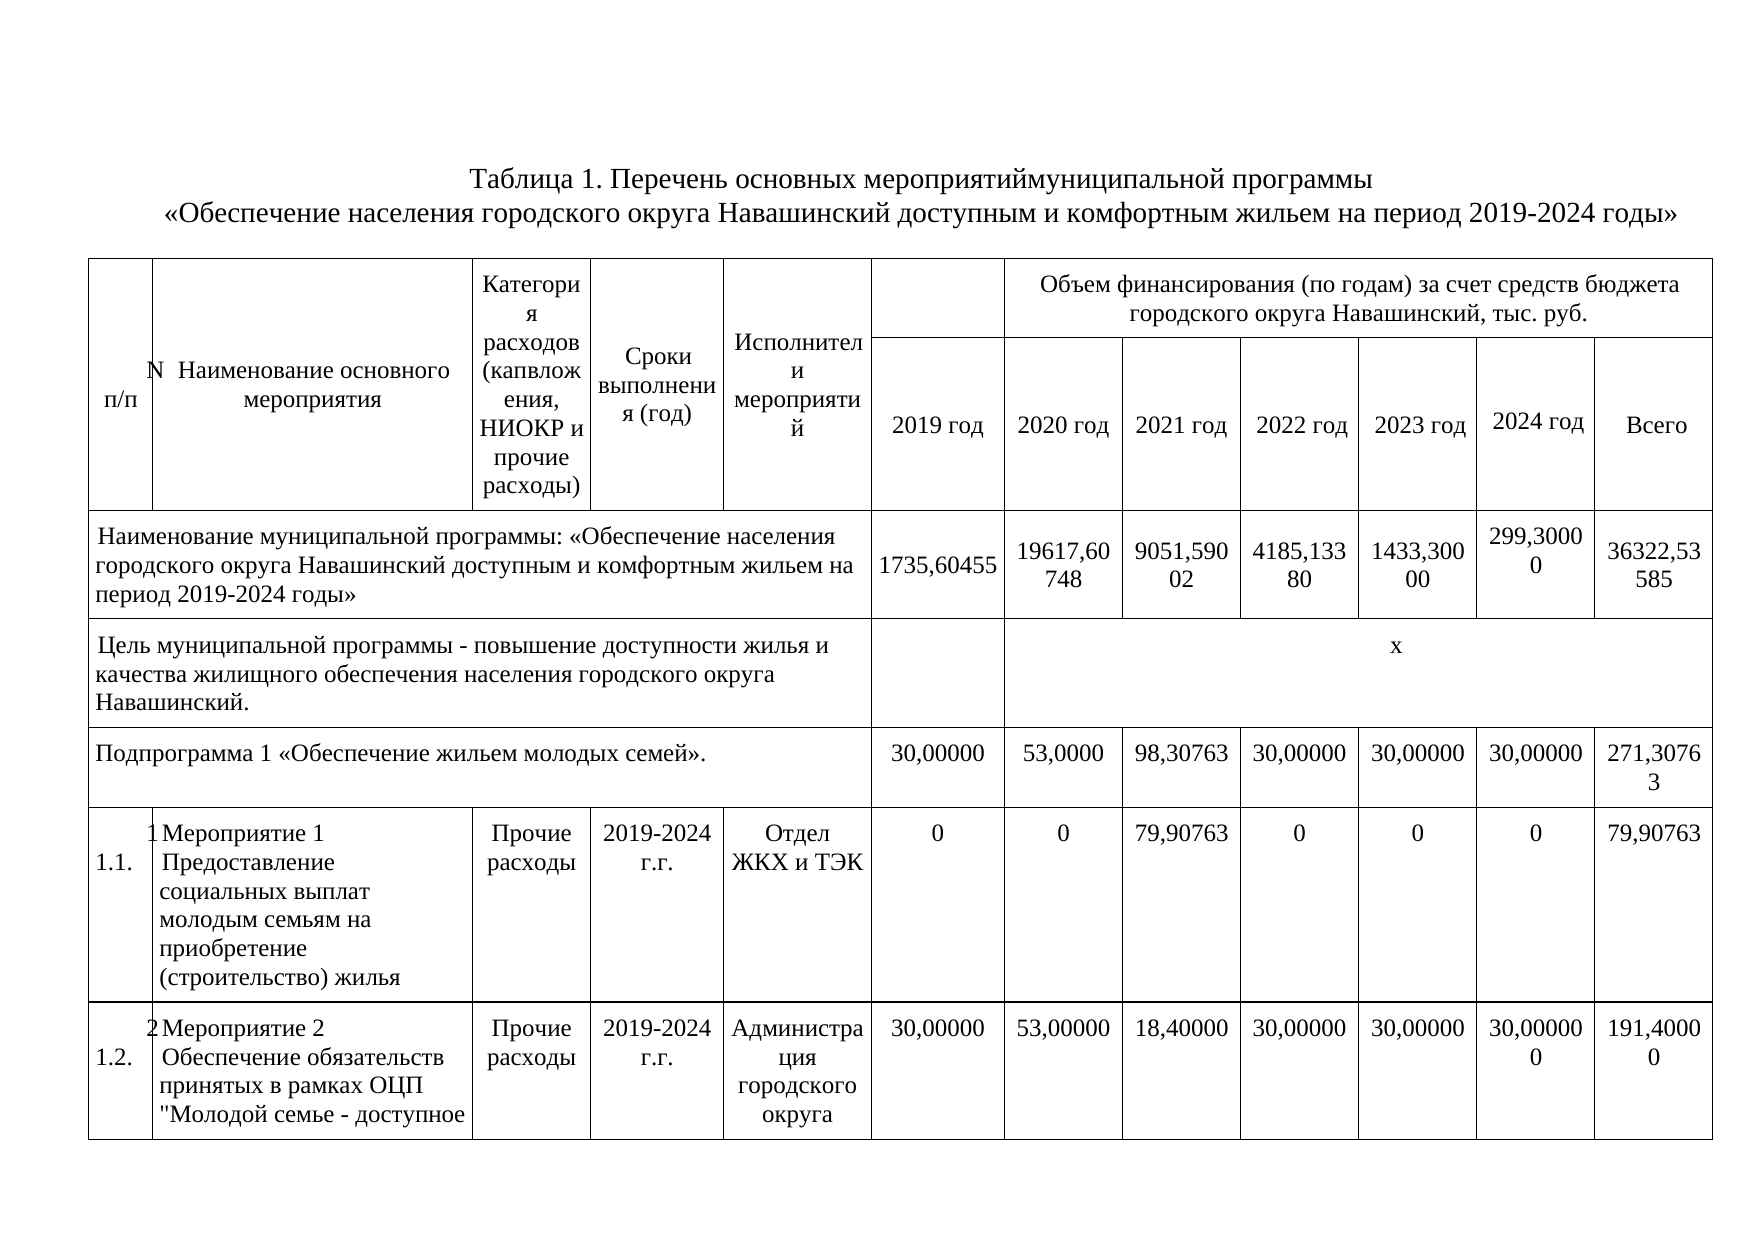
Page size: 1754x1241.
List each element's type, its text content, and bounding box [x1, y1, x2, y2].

table_cell 0 [872, 808, 1004, 1001]
table_cell 9051,59002 [1123, 511, 1240, 618]
table_cell 79,90763 [1123, 808, 1240, 1001]
table_cell 30,000000 [1477, 1003, 1594, 1139]
table_cell 30,00000 [872, 1003, 1004, 1139]
table_cell Отдел ЖКХ и ТЭК [724, 808, 871, 1001]
table_cell Всего [1595, 338, 1712, 510]
text «Обеспечение населения городского округа Навашинский доступным и комфортным жильем на период 2019-2024 годы» [89, 195, 1679, 229]
table_cell 0 [1359, 808, 1476, 1001]
table_cell 11.1. [89, 808, 152, 1001]
table_cell x [1005, 619, 1712, 727]
table_cell 4185,13380 [1241, 511, 1358, 618]
table_cell 271,30763 [1595, 728, 1712, 807]
table_cell 21.2. [89, 1003, 152, 1139]
table_cell 53,0000 [1005, 728, 1122, 807]
table_cell 1735,60455 [872, 511, 1004, 618]
table_header Nп/п [89, 259, 152, 510]
table_cell 30,00000 [872, 728, 1004, 807]
table_cell 1433,30000 [1359, 511, 1476, 618]
table_cell Наименование муниципальной программы: «Обеспечение населения городского округа Навашинский доступным и комфортным жильем на период 2019-2024 годы» [89, 511, 871, 618]
table_cell 2019 год [872, 338, 1004, 510]
table_cell 98,30763 [1123, 728, 1240, 807]
table_cell [872, 619, 1004, 727]
table_header Сроки выполнения (год) [591, 259, 723, 510]
table_cell 0 [1005, 808, 1122, 1001]
table_cell 2020 год [1005, 338, 1122, 510]
table_cell 2024 год [1477, 338, 1594, 510]
table_cell 2021 год [1123, 338, 1240, 510]
table_cell Прочие расходы [473, 1003, 590, 1139]
table_header Объем финансирования (по годам) за счет средств бюджета городского округа Навашинский, тыс. руб. [1005, 259, 1712, 337]
text Таблица 1. Перечень основных мероприятиймуниципальной программы [89, 162, 1679, 195]
table_cell 18,40000 [1123, 1003, 1240, 1139]
table_cell 30,00000 [1241, 728, 1358, 807]
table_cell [153, 1003, 472, 1139]
table_cell 36322,53585 [1595, 511, 1712, 618]
table_cell 30,00000 [1359, 728, 1476, 807]
table_cell Подпрограмма 1 «Обеспечение жильем молодых семей». [89, 728, 871, 807]
table_cell 191,40000 [1595, 1003, 1712, 1139]
table_cell 2022 год [1241, 338, 1358, 510]
table_header Категория расходов (капвложения, НИОКР и прочие расходы) [473, 259, 590, 510]
table_cell 30,00000 [1477, 728, 1594, 807]
table_cell 30,00000 [1241, 1003, 1358, 1139]
table_header [872, 259, 1004, 337]
table_cell 0 [1241, 808, 1358, 1001]
table_header Исполнители мероприятий [724, 259, 871, 510]
table_cell Мероприятие 1 Предоставление социальных выплат молодым семьям на приобретение (строительство) жилья [153, 808, 472, 1001]
table_cell 2019-2024 г.г. [591, 808, 723, 1001]
table_cell 79,90763 [1595, 808, 1712, 1001]
table_cell 2023 год [1359, 338, 1476, 510]
table_cell 30,00000 [1359, 1003, 1476, 1139]
table_cell 0 [1477, 808, 1594, 1001]
table_cell 53,00000 [1005, 1003, 1122, 1139]
table_cell 299,30000 [1477, 511, 1594, 618]
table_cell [724, 1003, 871, 1139]
table_cell 19617,60748 [1005, 511, 1122, 618]
table_header Наименование основного мероприятия [153, 259, 472, 510]
table_cell Цель муниципальной программы - повышение доступности жилья и качества жилищного обеспечения населения городского округа Навашинский. [89, 619, 871, 727]
table_cell Прочие расходы [473, 808, 590, 1001]
table_cell 2019-2024 г.г. [591, 1003, 723, 1139]
